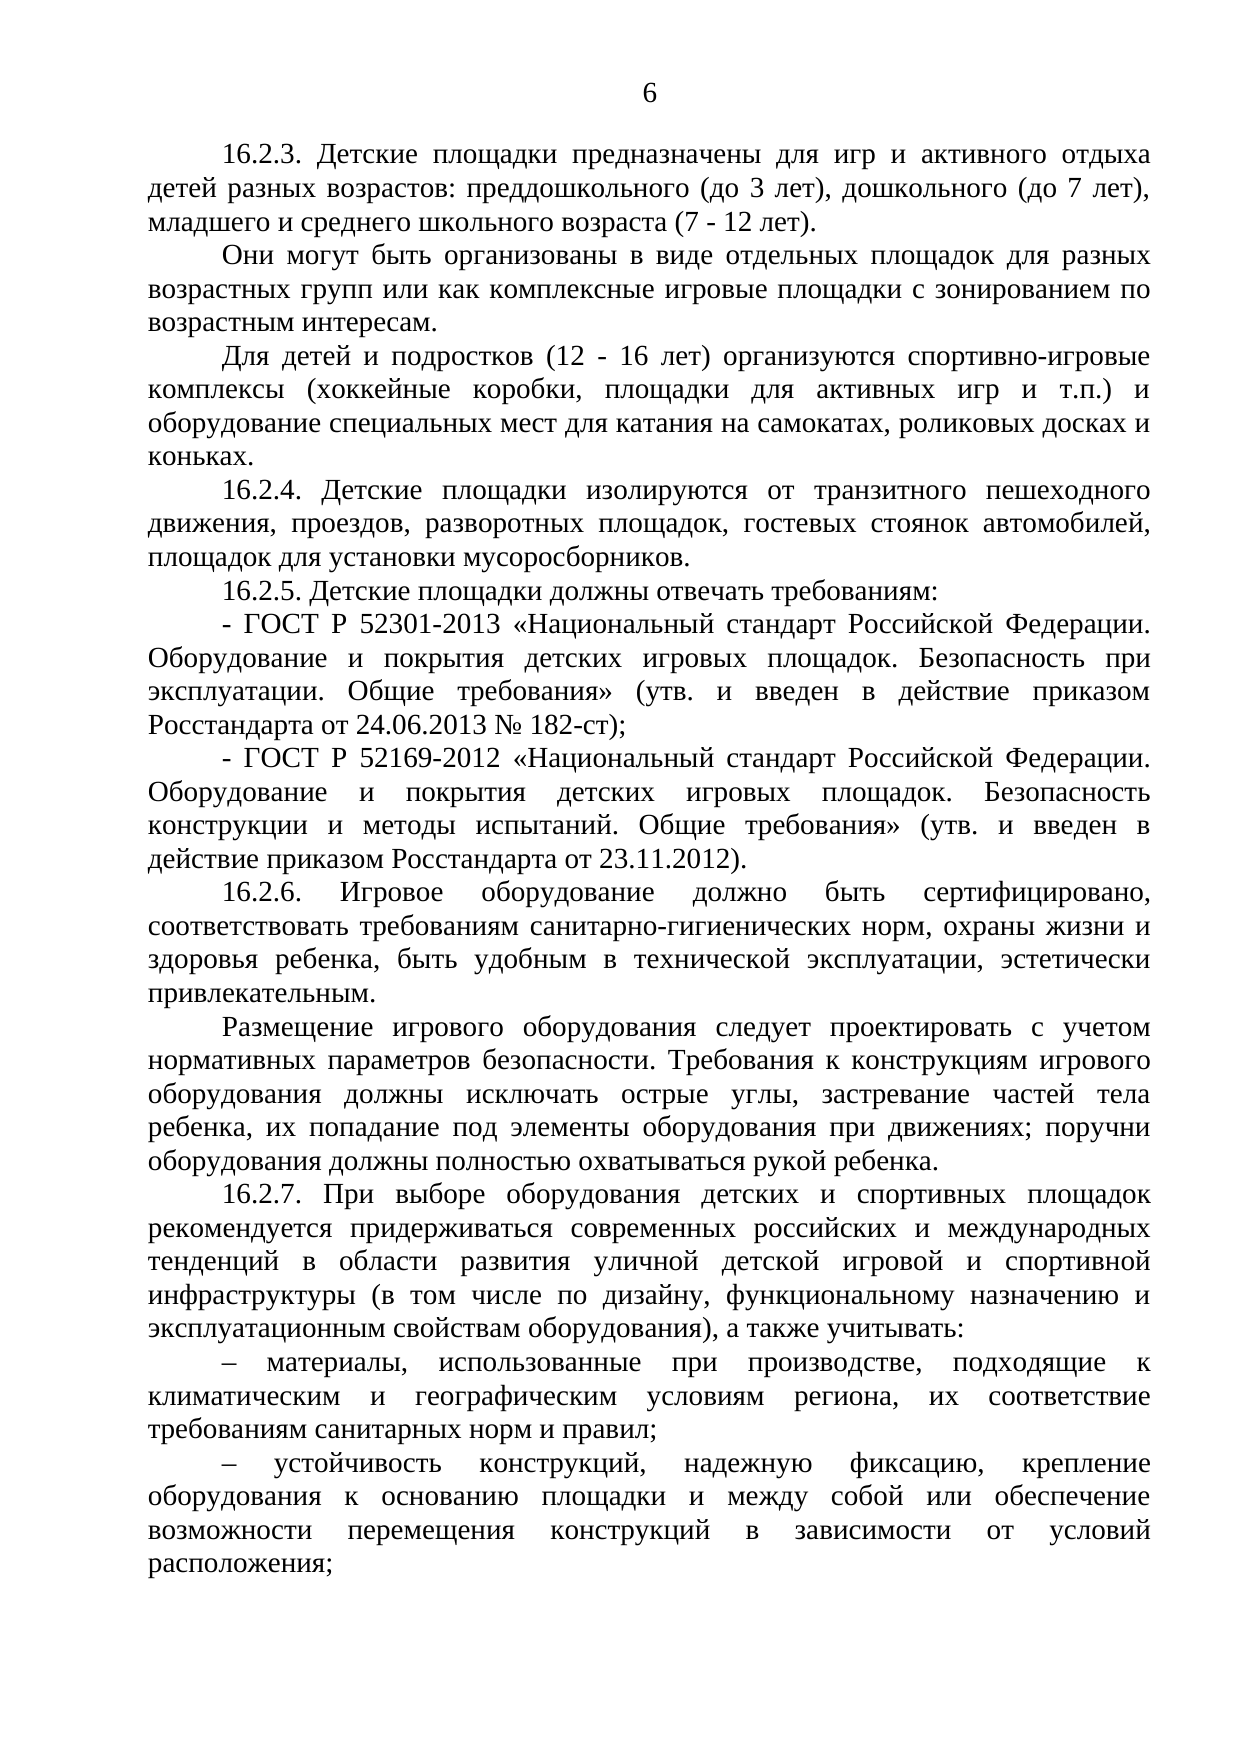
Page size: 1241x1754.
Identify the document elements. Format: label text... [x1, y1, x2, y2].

text - ГОСТ Р 52301-2013 «Национальный стандарт Российской Федерации. Оборудование и покрытия детских игровых площадок. Безопасность при эксплуатации. Общие требования» (утв. и введен в действие приказом Росстандарта от 24.06.2013 № 182-ст); [148, 606, 1152, 740]
text 16.2.6. Игровое оборудование должно быть сертифицировано, соответствовать требованиям санитарно-гигиенических норм, охраны жизни и здоровья ребенка, быть удобным в технической эксплуатации, эстетически привлекательным. [148, 874, 1152, 1009]
text 16.2.5. Детские площадки должны отвечать требованиям: [148, 573, 1152, 606]
text – устойчивость конструкций, надежную фиксацию, крепление оборудования к основанию площадки и между собой или обеспечение возможности перемещения конструкций в зависимости от условий расположения; [148, 1445, 1152, 1579]
text Размещение игрового оборудования следует проектировать с учетом нормативных параметров безопасности. Требования к конструкциям игрового оборудования должны исключать острые углы, застревание частей тела ребенка, их попадание под элементы оборудования при движениях; поручни оборудования должны полностью охватываться рукой ребенка. [148, 1009, 1152, 1176]
text Они могут быть организованы в виде отдельных площадок для разных возрастных групп или как комплексные игровые площадки с зонированием по возрастным интересам. [148, 237, 1152, 338]
text Для детей и подростков (12 - 16 лет) организуются спортивно-игровые комплексы (хоккейные коробки, площадки для активных игр и т.п.) и оборудование специальных мест для катания на самокатах, роликовых досках и коньках. [148, 338, 1152, 472]
text – материалы, использованные при производстве, подходящие к климатическим и географическим условиям региона, их соответствие требованиям санитарных норм и правил; [148, 1344, 1152, 1445]
text 16.2.4. Детские площадки изолируются от транзитного пешеходного движения, проездов, разворотных площадок, гостевых стоянок автомобилей, площадок для установки мусоросборников. [148, 472, 1152, 573]
text 16.2.3. Детские площадки предназначены для игр и активного отдыха детей разных возрастов: преддошкольного (до 3 лет), дошкольного (до 7 лет), младшего и среднего школьного возраста (7 - 12 лет). [148, 137, 1152, 237]
text 16.2.7. При выборе оборудования детских и спортивных площадок рекомендуется придерживаться современных российских и международных тенденций в области развития уличной детской игровой и спортивной инфраструктуры (в том числе по дизайну, функциональному назначению и эксплуатационным свойствам оборудования), а также учитывать: [148, 1176, 1152, 1344]
text - ГОСТ Р 52169-2012 «Национальный стандарт Российской Федерации. Оборудование и покрытия детских игровых площадок. Безопасность конструкции и методы испытаний. Общие требования» (утв. и введен в действие приказом Росстандарта от 23.11.2012). [148, 740, 1152, 874]
